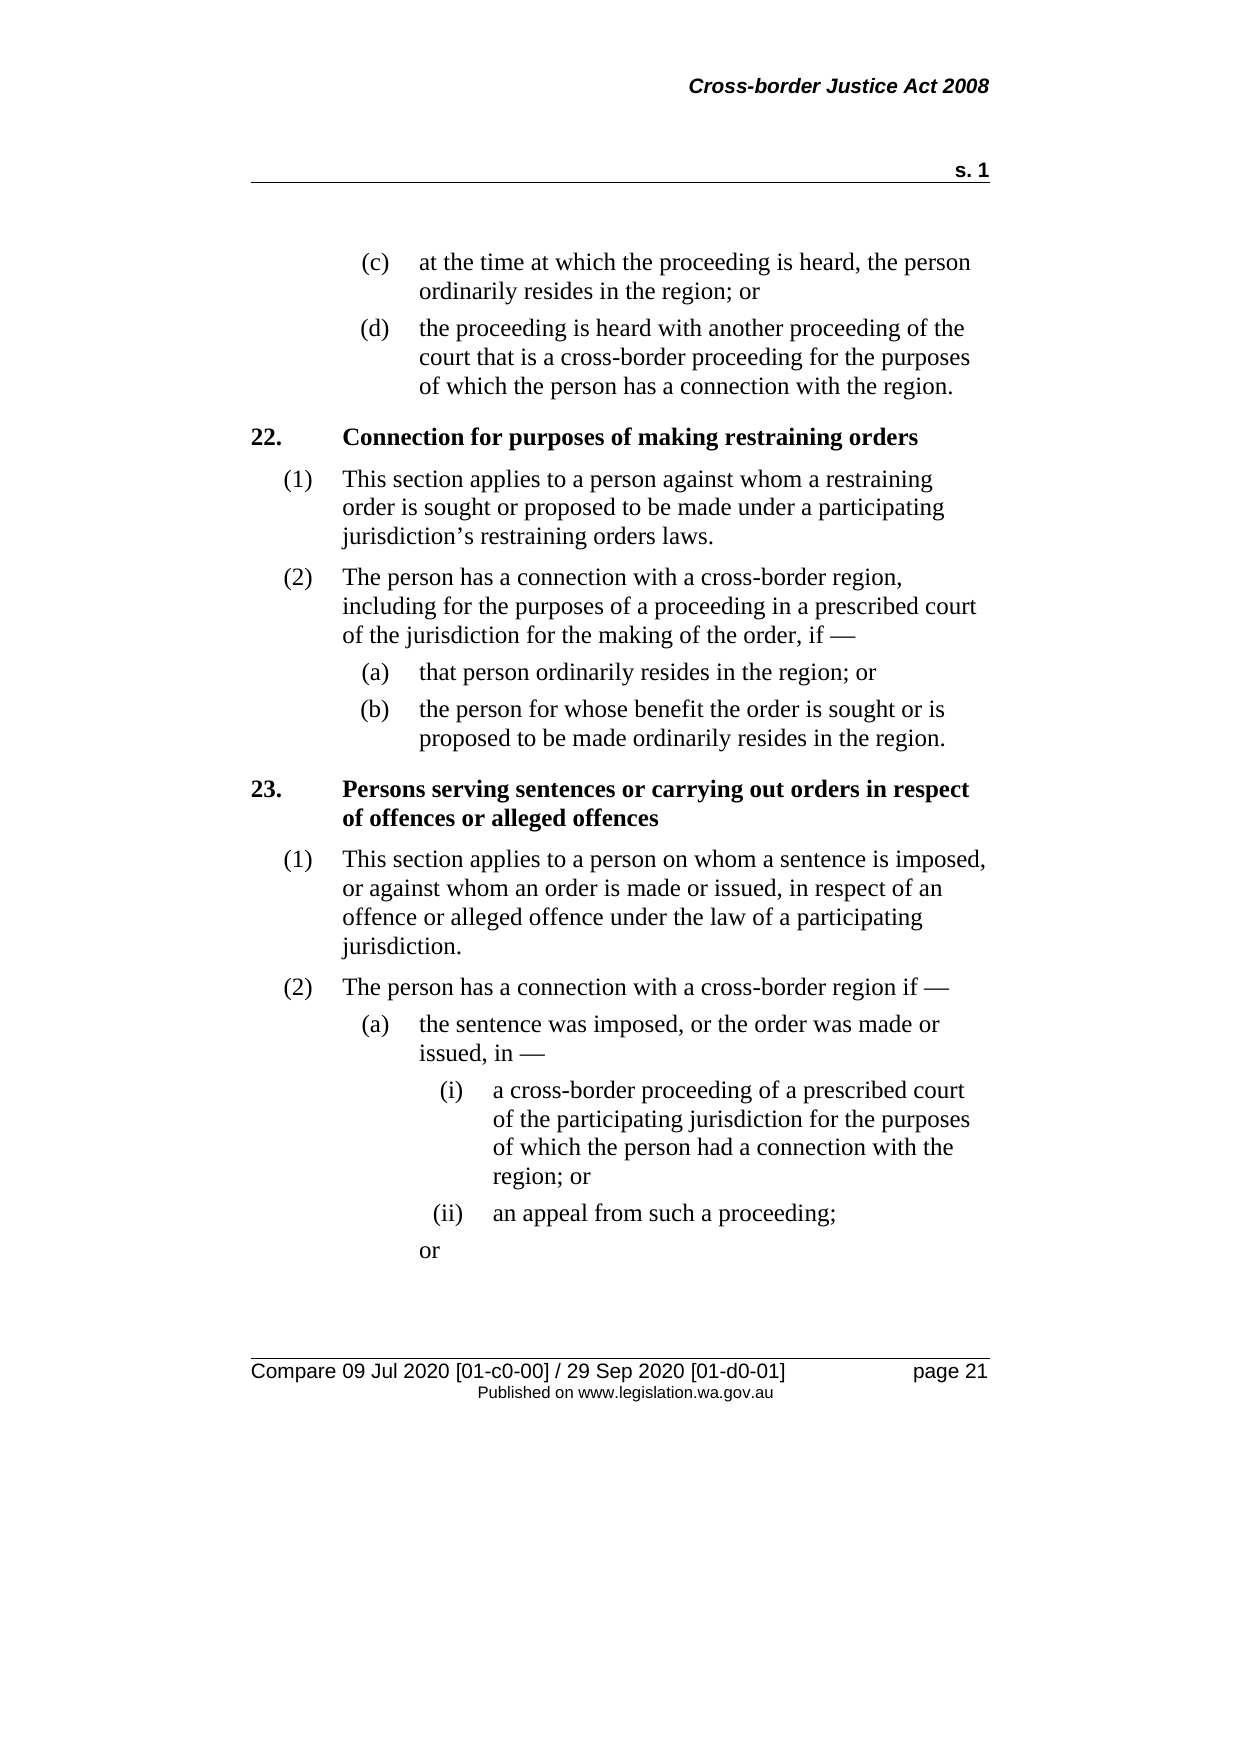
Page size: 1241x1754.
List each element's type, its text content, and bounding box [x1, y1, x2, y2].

text (c) at the time at which the proceeding is heard, the person ordinarily resides in the region; or [251, 247, 990, 305]
text (d) the proceeding is heard with another proceeding of the court that is a cross-border proceeding for the purposes of which the person has a connection with the region. [251, 313, 990, 399]
subtitle 23. Persons serving sentences or carrying out orders in respect of offences or alleged offences [251, 774, 990, 832]
text (i) a cross-border proceeding of a prescribed court of the participating jurisdiction for the purposes of which the person had a connection with the region; or [251, 1075, 990, 1190]
text (2) The person has a connection with a cross-border region if — [251, 972, 990, 1001]
text (ii) an appeal from such a proceeding; [251, 1198, 990, 1227]
text or [251, 1235, 990, 1264]
text (1) This section applies to a person on whom a sentence is imposed, or against whom an order is made or issued, in respect of an offence or alleged offence under the law of a participating jurisdiction. [251, 844, 990, 959]
text (a) the sentence was imposed, or the order was made or issued, in — [251, 1009, 990, 1067]
text (2) The person has a connection with a cross-border region, including for the purposes of a proceeding in a prescribed court of the jurisdiction for the making of the order, if — [251, 562, 990, 649]
text (b) the person for whose benefit the order is sought or is proposed to be made ordinarily resides in the region. [251, 694, 990, 752]
text (a) that person ordinarily resides in the region; or [251, 657, 990, 686]
text (1) This section applies to a person against whom a restraining order is sought or proposed to be made under a participating jurisdiction’s restraining orders laws. [251, 464, 990, 550]
subtitle 22. Connection for purposes of making restraining orders [251, 422, 990, 451]
